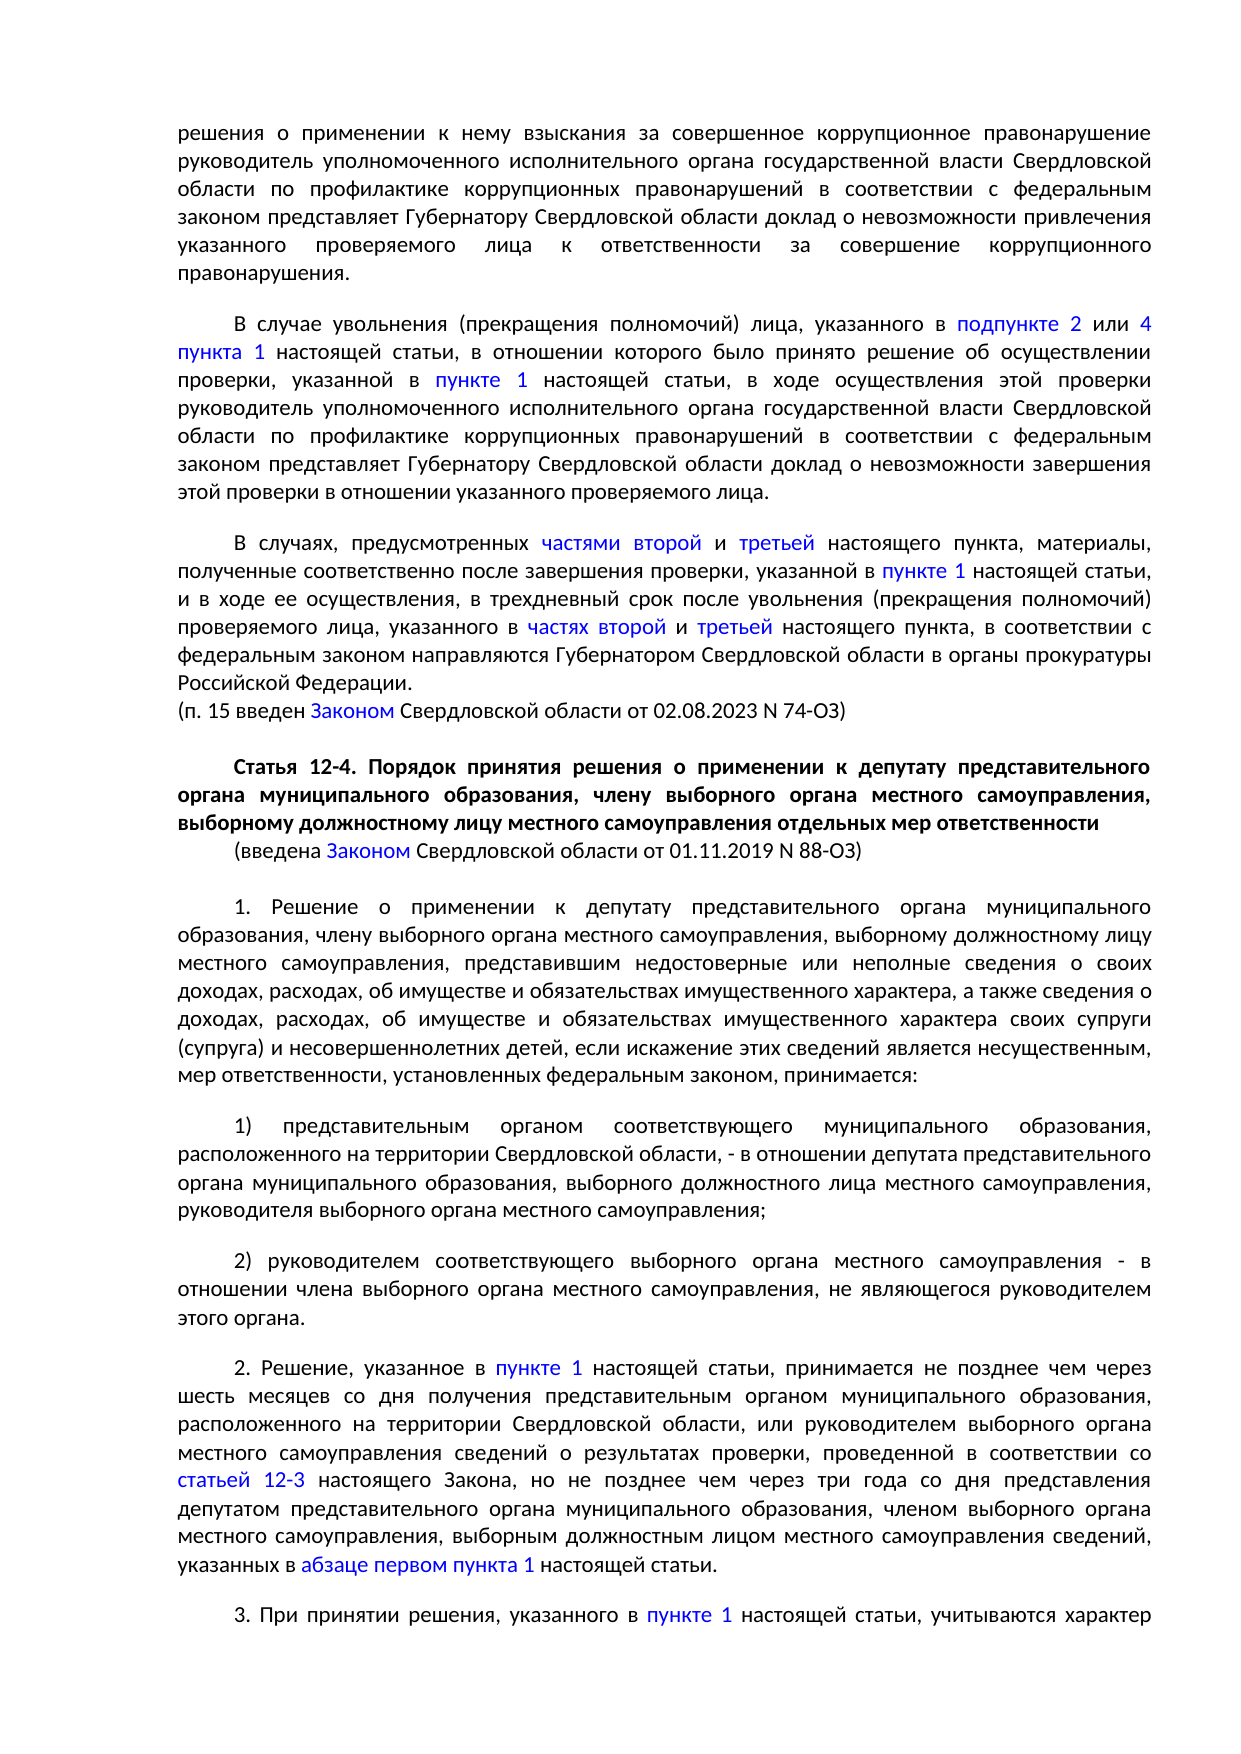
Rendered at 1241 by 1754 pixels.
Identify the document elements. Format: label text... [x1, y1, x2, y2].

text 2. Решение, указанное в пункте 1 настоящей статьи, принимается не позднее чем через шесть месяцев со дня получения представительным органом муниципального образования, расположенного на территории Свердловской области, или руководителем выборного органа местного самоуправления сведений о результатах проверки, проведенной в соответствии со статьей 12-3 настоящего Закона, но не позднее чем через три года со дня представления депутатом представительного органа муниципального образования, членом выборного органа местного самоуправления, выборным должностным лицом местного самоуправления сведений, указанных в абзаце первом пункта 1 настоящей статьи. [177, 1353, 1152, 1578]
title Статья 12-4. Порядок принятия решения о применении к депутату представительного органа муниципального образования, члену выборного органа местного самоуправления, выборному должностному лицу местного самоуправления отдельных мер ответственности [177, 752, 1152, 836]
text 1) представительным органом соответствующего муниципального образования, расположенного на территории Свердловской области, - в отношении депутата представительного органа муниципального образования, выборного должностного лица местного самоуправления, руководителя выборного органа местного самоуправления; [177, 1112, 1152, 1224]
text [177, 1601, 1152, 1629]
text В случае увольнения (прекращения полномочий) лица, указанного в подпункте 2 или 4 пункта 1 настоящей статьи, в отношении которого было принято решение об осуществлении проверки, указанной в пункте 1 настоящей статьи, в ходе осуществления этой проверки руководитель уполномоченного исполнительного органа государственной власти Свердловской области по профилактике коррупционных правонарушений в соответствии с федеральным законом представляет Губернатору Свердловской области доклад о невозможности завершения этой проверки в отношении указанного проверяемого лица. [177, 309, 1152, 505]
text 2) руководителем соответствующего выборного органа местного самоуправления - в отношении члена выборного органа местного самоуправления, не являющегося руководителем этого органа. [177, 1247, 1152, 1331]
text (введена Законом Свердловской области от 01.11.2019 N 88-ОЗ) [177, 836, 1152, 864]
text В случаях, предусмотренных частями второй и третьей настоящего пункта, материалы, полученные соответственно после завершения проверки, указанной в пункте 1 настоящей статьи, и в ходе ее осуществления, в трехдневный срок после увольнения (прекращения полномочий) проверяемого лица, указанного в частях второй и третьей настоящего пункта, в соответствии с федеральным законом направляются Губернатором Свердловской области в органы прокуратуры Российской Федерации. [177, 528, 1152, 696]
text (п. 15 введен Законом Свердловской области от 02.08.2023 N 74-ОЗ) [177, 696, 1152, 724]
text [177, 118, 1152, 286]
text 1. Решение о применении к депутату представительного органа муниципального образования, члену выборного органа местного самоуправления, выборному должностному лицу местного самоуправления, представившим недостоверные или неполные сведения о своих доходах, расходах, об имуществе и обязательствах имущественного характера, а также сведения о доходах, расходах, об имуществе и обязательствах имущественного характера своих супруги (супруга) и несовершеннолетних детей, если искажение этих сведений является несущественным, мер ответственности, установленных федеральным законом, принимается: [177, 892, 1152, 1089]
